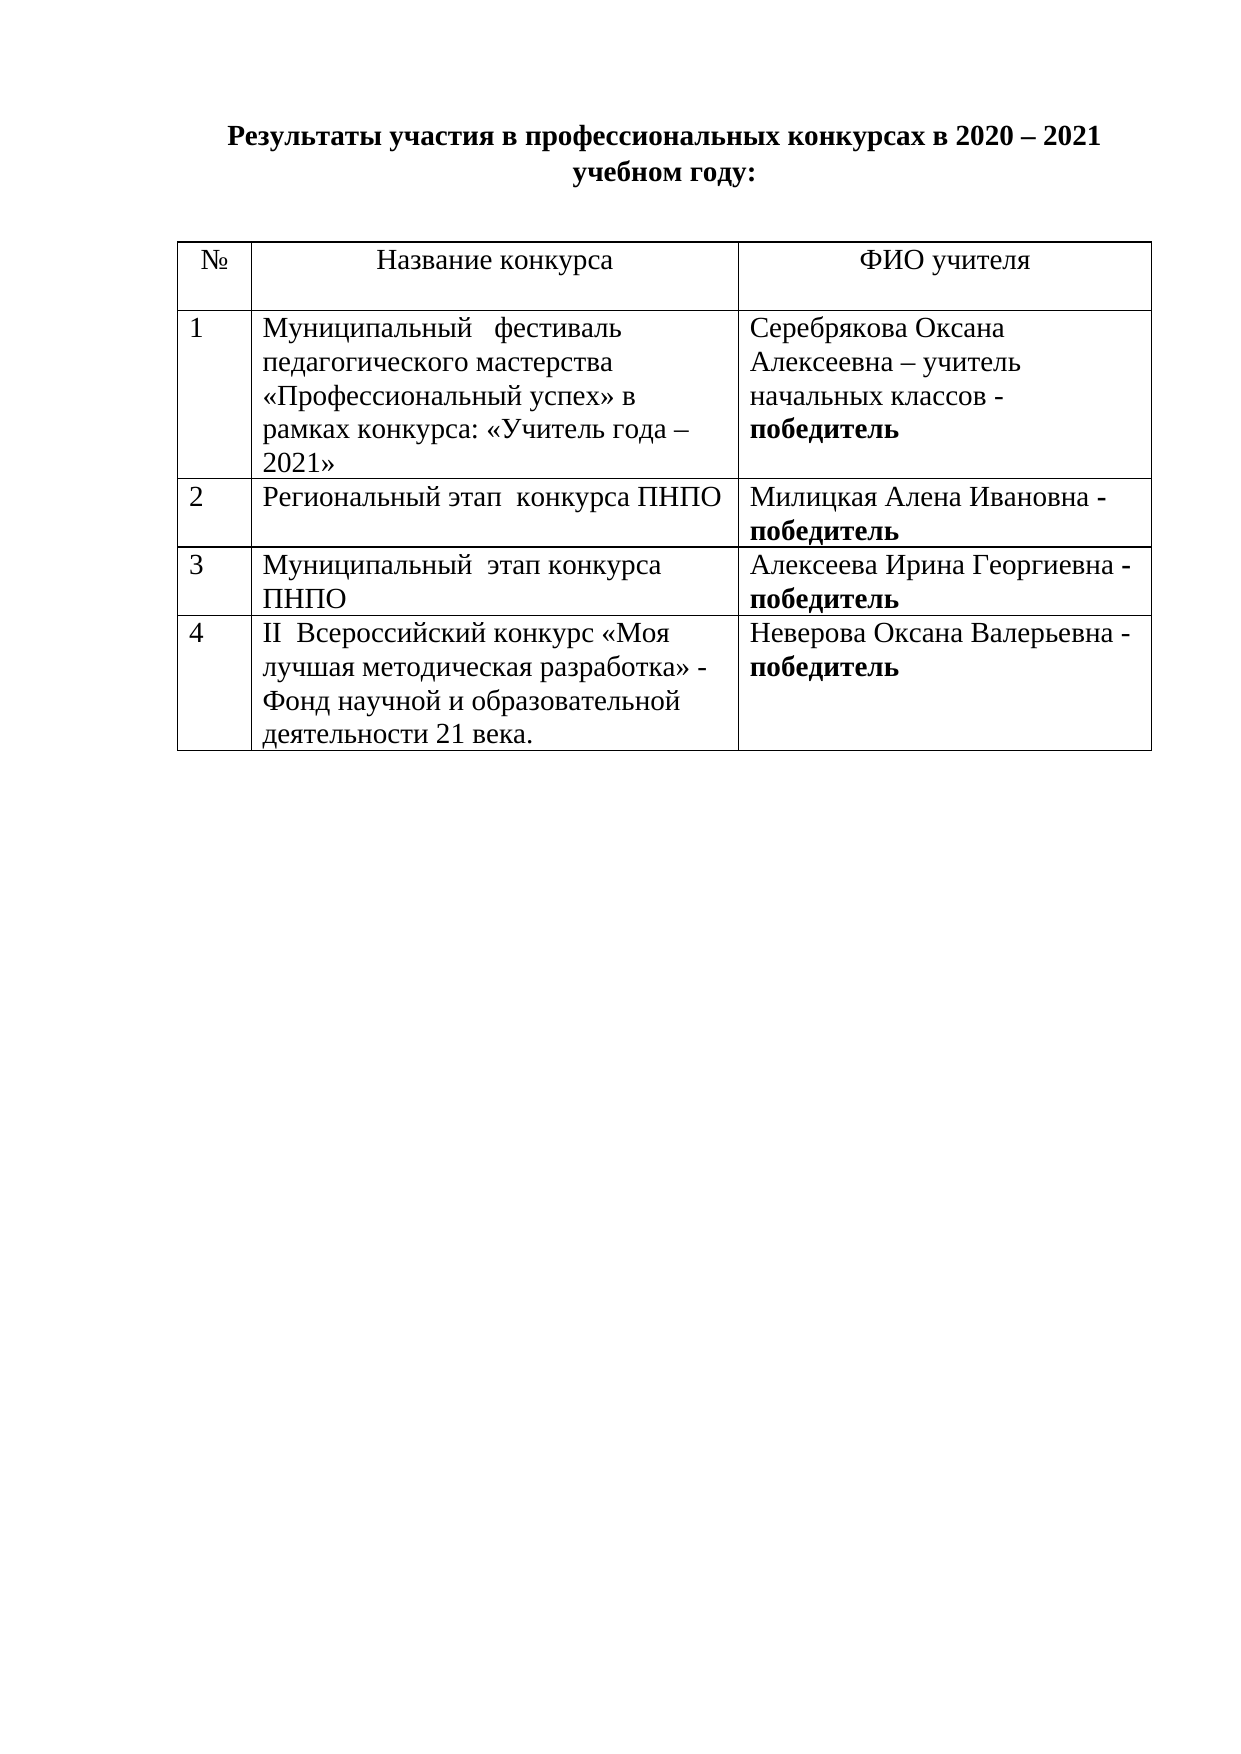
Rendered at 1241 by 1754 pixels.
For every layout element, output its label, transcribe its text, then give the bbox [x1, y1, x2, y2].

table_cell 2 [178, 479, 251, 546]
table_cell Неверова Оксана Валерьевна - победитель [739, 616, 1151, 750]
table_cell 3 [178, 548, 251, 614]
table_cell Муниципальный этап конкурса ПНПО [252, 548, 738, 614]
table_header ФИО учителя [739, 243, 1151, 309]
table_header Название конкурса [252, 243, 738, 309]
table_cell Алексеева Ирина Георгиевна - победитель [739, 548, 1151, 614]
table_cell Муниципальный фестиваль педагогического мастерства «Профессиональный успех» в рамках конкурса: «Учитель года – 2021» [252, 311, 738, 478]
table_cell Серебрякова Оксана Алексеевна – учитель начальных классов - победитель [739, 311, 1151, 478]
table_header № [178, 243, 251, 309]
table_cell II Всероссийский конкурс «Моя лучшая методическая разработка» - Фонд научной и образовательной деятельности 21 века. [252, 616, 738, 750]
table_cell Милицкая Алена Ивановна - победитель [739, 479, 1151, 546]
table_cell 1 [178, 311, 251, 478]
text Результаты участия в профессиональных конкурсах в 2020 – 2021 учебном году: [177, 118, 1152, 187]
table_cell 4 [178, 616, 251, 750]
table_cell Региональный этап конкурса ПНПО [252, 479, 738, 546]
